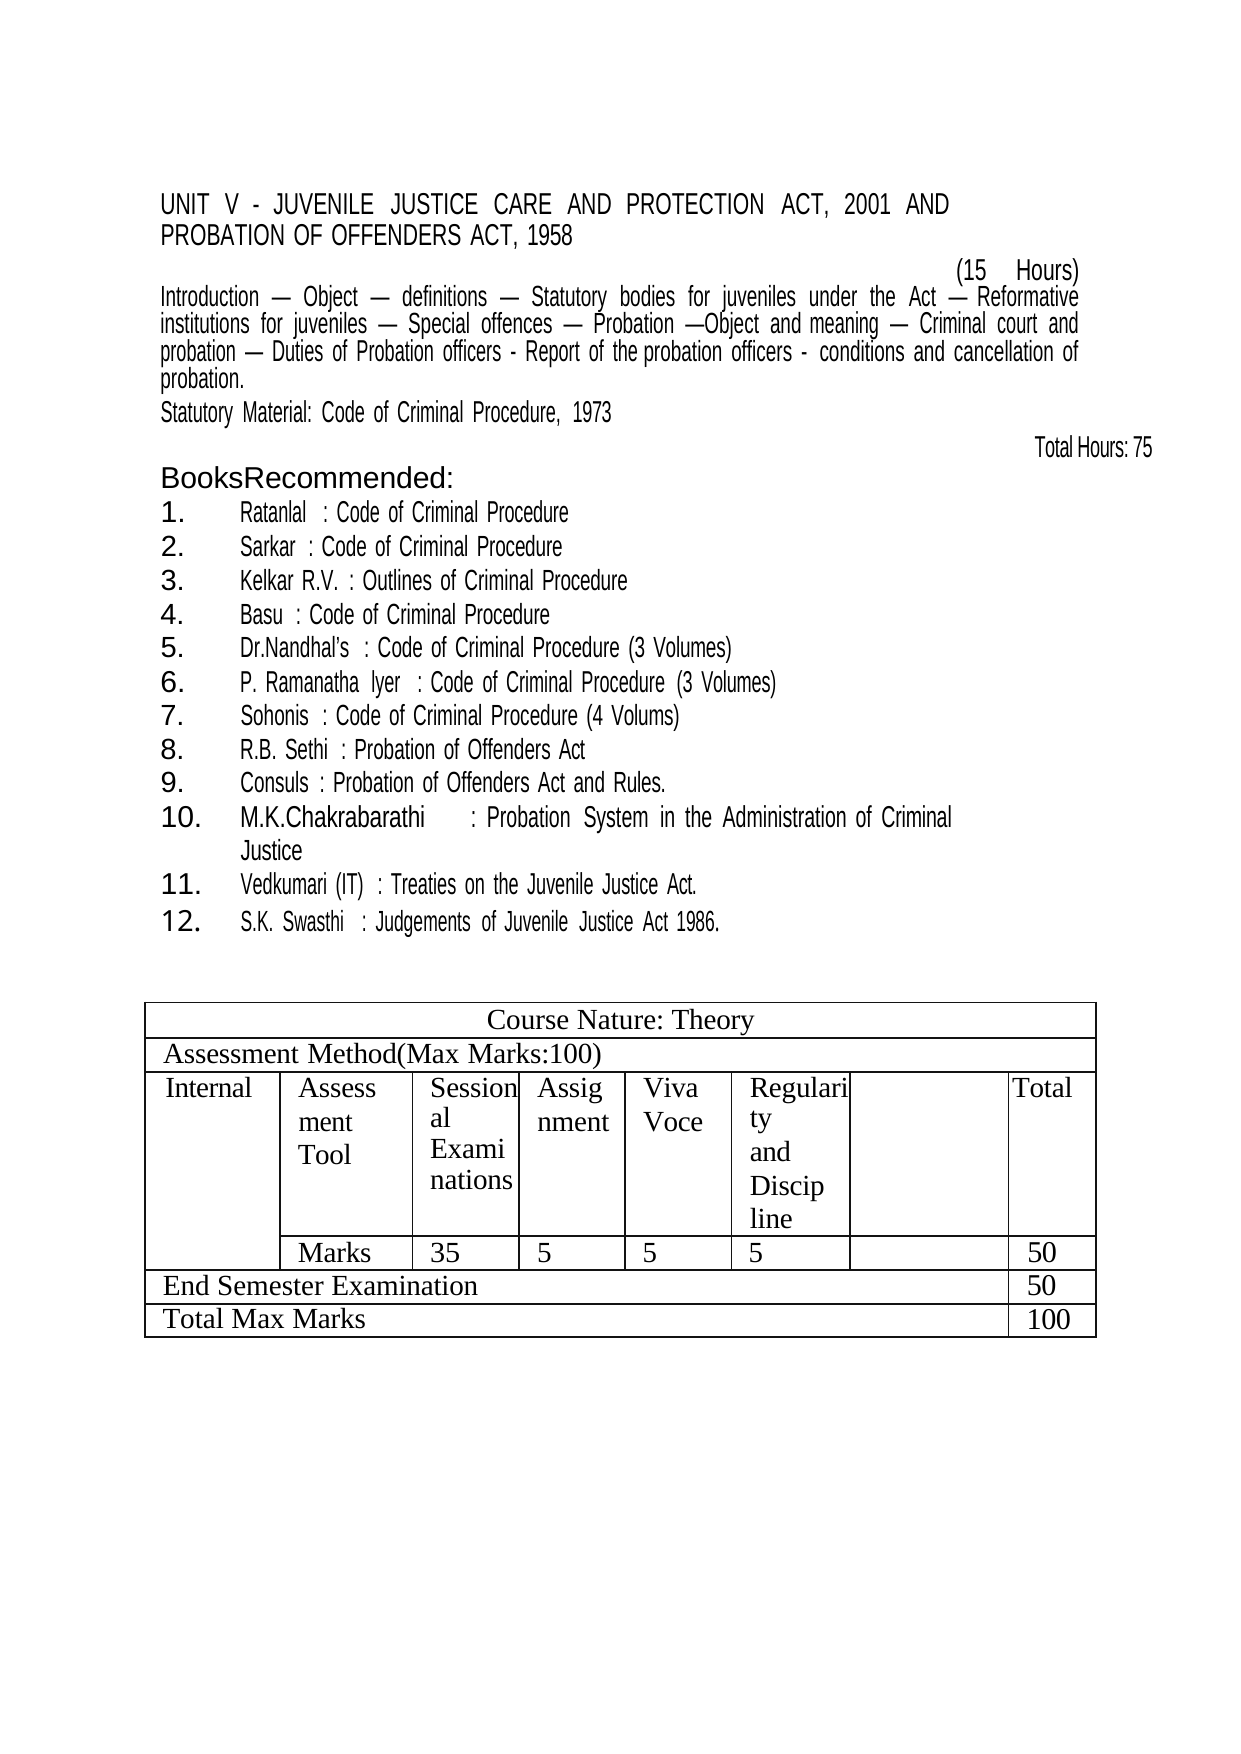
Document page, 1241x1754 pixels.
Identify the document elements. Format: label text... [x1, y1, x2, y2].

list S.K. Swasthi : Judgements of Juvenile Justice Act 1986. [160, 901, 1153, 939]
list Dr.Nandhal’s : Code of Criminal Procedure (3 Volumes) [160, 631, 1153, 664]
text (15 Hours) Introduction — Object — definitions — Statutory bodies for juveniles under the Act — Reformative institutions for juveniles — Special offences — Probation —Object and meaning — Criminal court and probation — Duties of Probation officers - Report of the probation officers - conditions and cancellation of probation. [160, 258, 1079, 395]
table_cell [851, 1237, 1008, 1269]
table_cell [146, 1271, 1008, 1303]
list Ratanlal : Code of Criminal Procedure [160, 495, 1153, 530]
text BooksRecommended: [160, 465, 1153, 495]
list Kelkar R.V. : Outlines of Criminal Procedure [160, 563, 1153, 597]
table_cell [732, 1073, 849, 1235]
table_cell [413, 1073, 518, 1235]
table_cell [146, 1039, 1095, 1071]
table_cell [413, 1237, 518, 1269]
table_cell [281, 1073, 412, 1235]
list Vedkumari (IT) : Treaties on the Juvenile Justice Act. [160, 867, 1153, 901]
list M.K.Chakrabarathi : Probation System in the Administration of Criminal [160, 799, 1153, 834]
text Total Hours: 75 [160, 430, 1153, 465]
subtitle UNIT V - JUVENILE JUSTICE CARE AND PROTECTION ACT, 2001 AND [160, 184, 1153, 222]
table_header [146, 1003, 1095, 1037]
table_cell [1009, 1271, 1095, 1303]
list Sarkar : Code of Criminal Procedure [161, 530, 1153, 563]
list Sohonis : Code of Criminal Procedure (4 Volums) [160, 699, 1153, 732]
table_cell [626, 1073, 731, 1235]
text Justice [240, 834, 1153, 867]
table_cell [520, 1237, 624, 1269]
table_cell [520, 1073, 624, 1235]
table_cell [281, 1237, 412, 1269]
list Consuls : Probation of Offenders Act and Rules. [160, 766, 1153, 799]
text PROBATION OF OFFENDERS ACT, 1958 [160, 222, 1153, 251]
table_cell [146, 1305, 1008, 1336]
text Statutory Material: Code of Criminal Procedure, 1973 [160, 395, 1153, 430]
list Basu : Code of Criminal Procedure [160, 597, 1153, 631]
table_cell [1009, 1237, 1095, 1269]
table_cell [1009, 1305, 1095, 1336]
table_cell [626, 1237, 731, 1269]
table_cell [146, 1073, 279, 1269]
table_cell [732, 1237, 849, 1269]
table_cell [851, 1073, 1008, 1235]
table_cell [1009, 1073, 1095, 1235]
list R.B. Sethi : Probation of Offenders Act [160, 732, 1153, 766]
list P. Ramanatha lyer : Code of Criminal Procedure (3 Volumes) [160, 664, 1153, 699]
